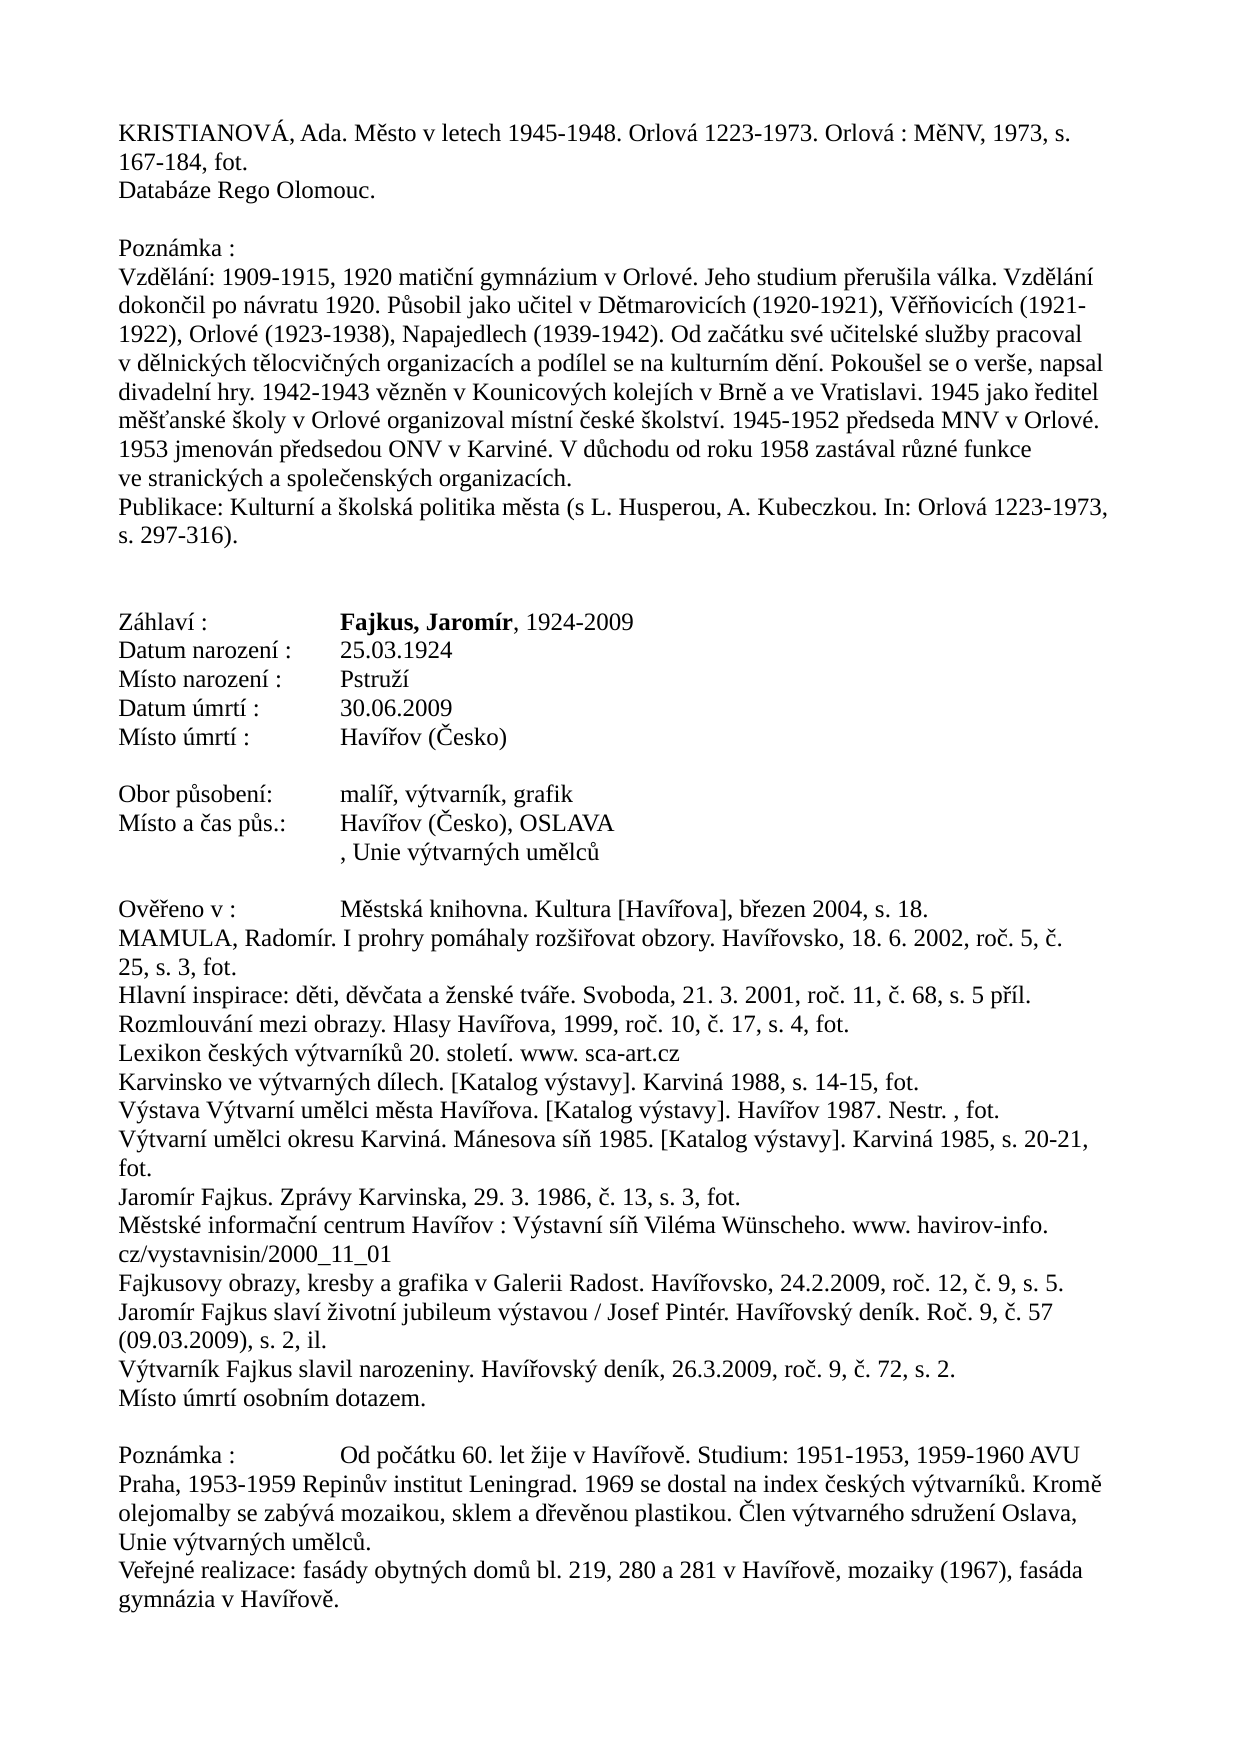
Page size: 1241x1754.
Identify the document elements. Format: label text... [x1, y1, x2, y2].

text 25, s. 3, fot. [118, 952, 1122, 981]
text Výtvarní umělci okresu Karviná. Mánesova síň 1985. [Katalog výstavy]. Karviná 1985, s. 20-21, fot. [118, 1124, 1122, 1182]
text Vzdělání: 1909-1915, 1920 matiční gymnázium v Orlové. Jeho studium přerušila válka. Vzdělání dokončil po návratu 1920. Působil jako učitel v Dětmarovicích (1920-1921), Věřňovicích (1921-1922), Orlové (1923-1938), Napajedlech (1939-1942). Od začátku své učitelské služby pracoval [118, 262, 1122, 348]
text MAMULA, Radomír. I prohry pomáhaly rozšiřovat obzory. Havířovsko, 18. 6. 2002, roč. 5, č. [118, 923, 1122, 952]
text Databáze Rego Olomouc. [118, 176, 1122, 204]
text , Unie výtvarných umělců [118, 837, 1122, 866]
text ve stranických a společenských organizacích. [118, 463, 1122, 492]
text Fajkusovy obrazy, kresby a grafika v Galerii Radost. Havířovsko, 24.2.2009, roč. 12, č. 9, s. 5. [118, 1268, 1122, 1297]
text Poznámka : Od počátku 60. let žije v Havířově. Studium: 1951-1953, 1959-1960 AVU Praha, 1953-1959 Repinův institut Leningrad. 1969 se dostal na index českých výtvarníků. Kromě olejomalby se zabývá mozaikou, sklem a dřevěnou plastikou. Člen výtvarného sdružení Oslava, Unie výtvarných umělců. [118, 1441, 1122, 1556]
text Publikace: Kulturní a školská politika města (s L. Husperou, A. Kubeczkou. In: Orlová 1223-1973, s. 297-316). [118, 492, 1122, 549]
text Záhlaví : Fajkus, Jaromír, 1924-2009 [118, 607, 1122, 636]
text Jaromír Fajkus slaví životní jubileum výstavou / Josef Pintér. Havířovský deník. Roč. 9, č. 57 (09.03.2009), s. 2, il. [118, 1297, 1122, 1354]
text Hlavní inspirace: děti, děvčata a ženské tváře. Svoboda, 21. 3. 2001, roč. 11, č. 68, s. 5 příl. Rozmlouvání mezi obrazy. Hlasy Havířova, 1999, roč. 10, č. 17, s. 4, fot. [118, 981, 1122, 1038]
text Karvinsko ve výtvarných dílech. [Katalog výstavy]. Karviná 1988, s. 14-15, fot. [118, 1067, 1122, 1096]
text Místo a čas půs.: Havířov (Česko), OSLAVA [118, 808, 1122, 837]
text Datum úmrtí : 30.06.2009 [118, 693, 1122, 722]
text Výtvarník Fajkus slavil narozeniny. Havířovský deník, 26.3.2009, roč. 9, č. 72, s. 2. [118, 1354, 1122, 1383]
text Místo narození : Pstruží [118, 664, 1122, 693]
text Obor působení: malíř, výtvarník, grafik [118, 779, 1122, 808]
text Veřejné realizace: fasády obytných domů bl. 219, 280 a 281 v Havířově, mozaiky (1967), fasáda gymnázia v Havířově. [118, 1556, 1122, 1613]
text Lexikon českých výtvarníků 20. století. www. sca-art.cz [118, 1038, 1122, 1067]
text Místo úmrtí osobním dotazem. [118, 1383, 1122, 1412]
text Datum narození : 25.03.1924 [118, 636, 1122, 664]
text v dělnických tělocvičných organizacích a podílel se na kulturním dění. Pokoušel se o verše, napsal divadelní hry. 1942-1943 vězněn v Kounicových kolejích v Brně a ve Vratislavi. 1945 jako ředitel měšťanské školy v Orlové organizoval místní české školství. 1945-1952 předseda MNV v Orlové. 1953 jmenován předsedou ONV v Karviné. V důchodu od roku 1958 zastával různé funkce [118, 348, 1122, 463]
text Ověřeno v : Městská knihovna. Kultura [Havířova], březen 2004, s. 18. [118, 894, 1122, 923]
text KRISTIANOVÁ, Ada. Město v letech 1945-1948. Orlová 1223-1973. Orlová : MěNV, 1973, s. 167-184, fot. [118, 118, 1122, 176]
text Poznámka : [118, 233, 1122, 262]
text Jaromír Fajkus. Zprávy Karvinska, 29. 3. 1986, č. 13, s. 3, fot. [118, 1182, 1122, 1211]
text Místo úmrtí : Havířov (Česko) [118, 722, 1122, 751]
text Výstava Výtvarní umělci města Havířova. [Katalog výstavy]. Havířov 1987. Nestr. , fot. [118, 1096, 1122, 1124]
text Městské informační centrum Havířov : Výstavní síň Viléma Wünscheho. www. havirov-info. cz/vystavnisin/2000_11_01 [118, 1211, 1122, 1268]
